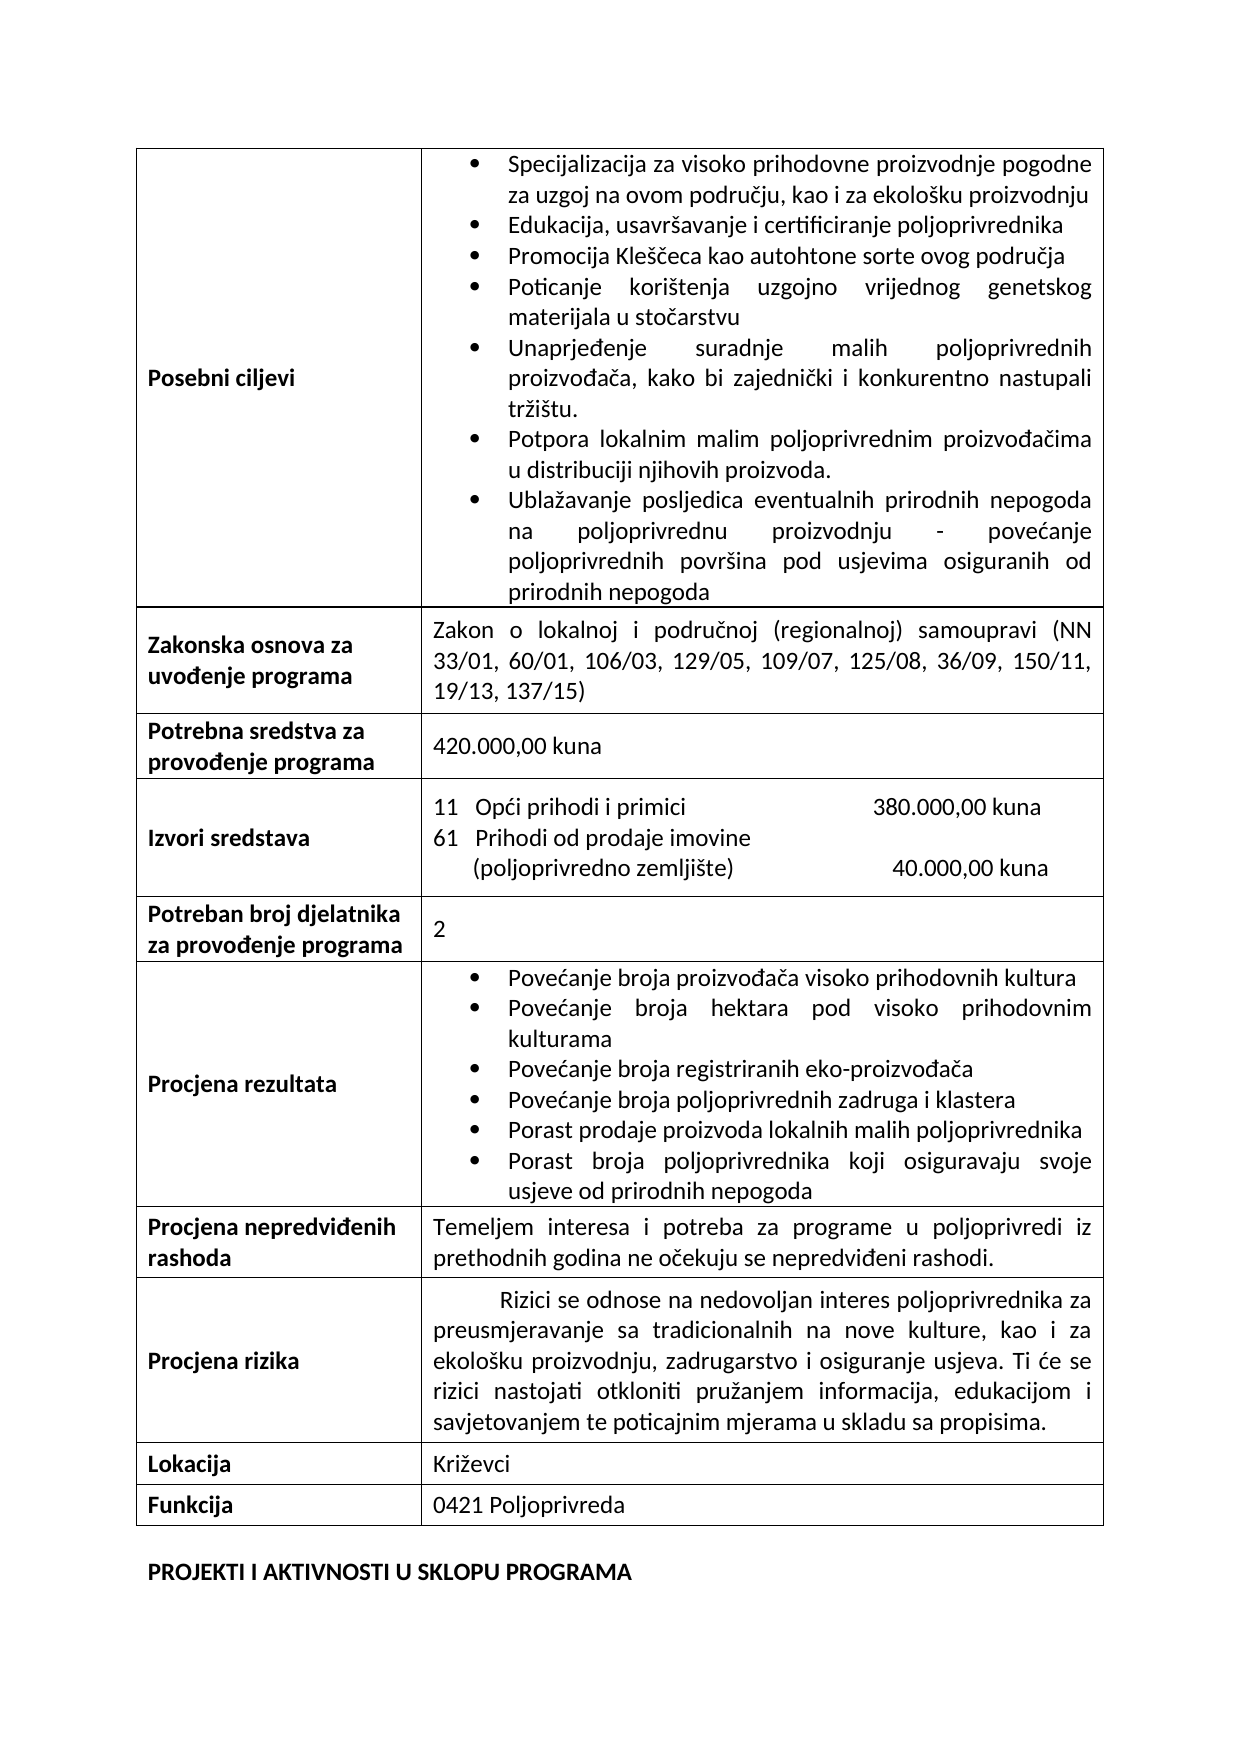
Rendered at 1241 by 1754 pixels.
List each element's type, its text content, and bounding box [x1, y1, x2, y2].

text PROJEKTI I AKTIVNOSTI U SKLOPU PROGRAMA [148, 1556, 1093, 1587]
table_cell Potrebna sredstva za provođenje programa [137, 714, 421, 778]
table_cell Procjena nepredviđenih rashoda [137, 1207, 421, 1277]
table_cell Temeljem interesa i potreba za programe u poljoprivredi iz prethodnih godina ne očekuju se nepredviđeni rashodi. [422, 1207, 1103, 1277]
table_cell Funkcija [137, 1485, 421, 1525]
table_cell 0421 Poljoprivreda [422, 1485, 1103, 1525]
table_cell Posebni ciljevi [137, 149, 421, 606]
table_cell Potreban broj djelatnika za provođenje programa [137, 897, 421, 961]
table_cell Križevci [422, 1443, 1103, 1483]
table_cell Rizici se odnose na nedovoljan interes poljoprivrednika za preusmjeravanje sa tradicionalnih na nove kulture, kao i za ekološku proizvodnju, zadrugarstvo i osiguranje usjeva. Ti će se rizici nastojati otkloniti pružanjem informacija, edukacijom i savjetovanjem te poticajnim mjerama u skladu sa propisima. [422, 1278, 1103, 1442]
table_cell Specijalizacija za visoko prihodovne proizvodnje pogodne za uzgoj na ovom području, kao i za ekološku proizvodnju Edukacija, usavršavanje i certificiranje poljoprivrednika Promocija Kleščeca kao autohtone sorte ovog područja Poticanje korištenja uzgojno vrijednog genetskog materijala u stočarstvu Unaprjeđenje suradnje malih poljoprivrednih proizvođača, kako bi zajednički i konkurentno nastupali tržištu. Potpora lokalnim malim poljoprivrednim proizvođačima u distribuciji njihovih proizvoda. Ublažavanje posljedica eventualnih prirodnih nepogoda na poljoprivrednu proizvodnju - povećanje poljoprivrednih površina pod usjevima osiguranih od prirodnih nepogoda [422, 149, 1103, 606]
table_cell Procjena rizika [137, 1278, 421, 1442]
table_cell Izvori sredstava [137, 779, 421, 896]
table_cell Zakonska osnova za uvođenje programa [137, 608, 421, 713]
table_cell 11 Opći prihodi i primici 380.000,00 kuna 61 Prihodi od prodaje imovine (poljoprivredno zemljište) 40.000,00 kuna [422, 779, 1103, 896]
table_cell Lokacija [137, 1443, 421, 1483]
table_cell 420.000,00 kuna [422, 714, 1103, 778]
table_cell Procjena rezultata [137, 962, 421, 1206]
table_cell 2 [422, 897, 1103, 961]
table_cell Povećanje broja proizvođača visoko prihodovnih kultura Povećanje broja hektara pod visoko prihodovnim kulturama Povećanje broja registriranih eko-proizvođača Povećanje broja poljoprivrednih zadruga i klastera Porast prodaje proizvoda lokalnih malih poljoprivrednika Porast broja poljoprivrednika koji osiguravaju svoje usjeve od prirodnih nepogoda [422, 962, 1103, 1206]
table_cell Zakon o lokalnoj i područnoj (regionalnoj) samoupravi (NN 33/01, 60/01, 106/03, 129/05, 109/07, 125/08, 36/09, 150/11, 19/13, 137/15) [422, 608, 1103, 713]
